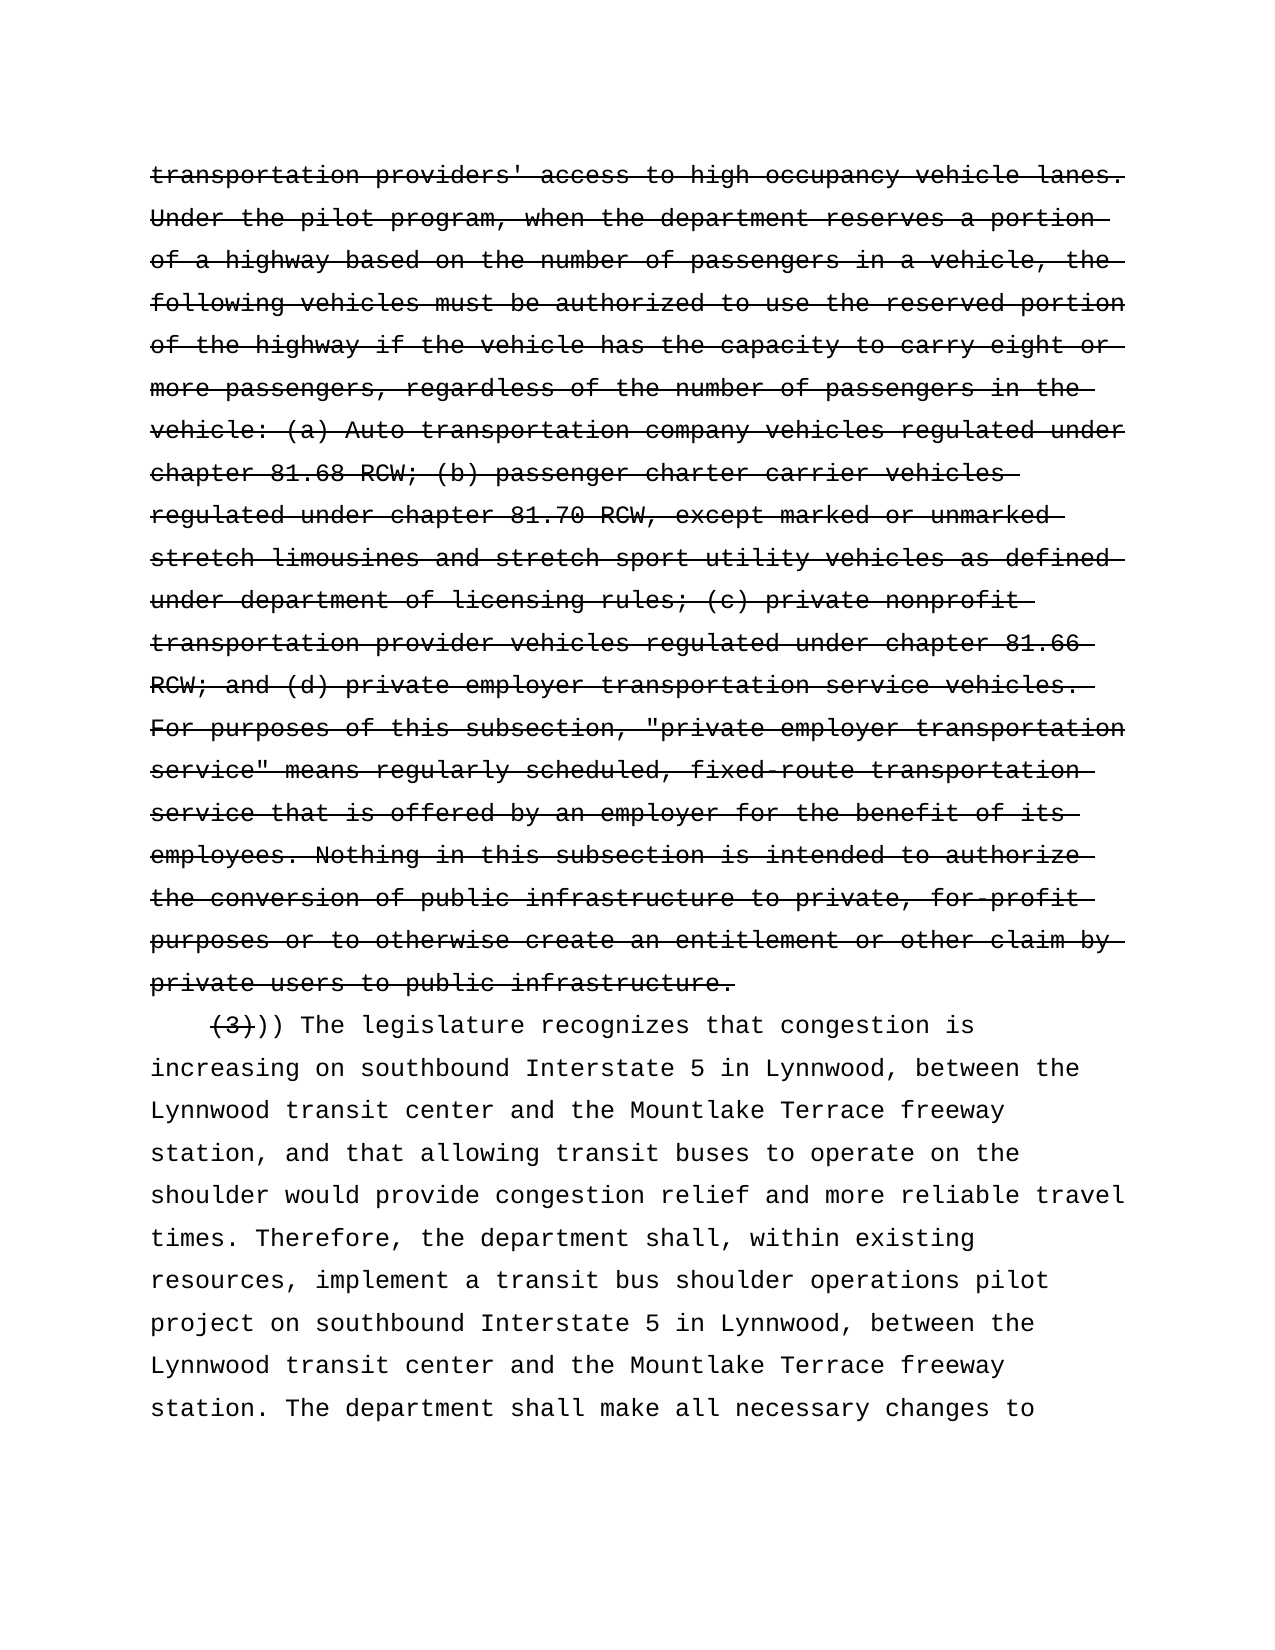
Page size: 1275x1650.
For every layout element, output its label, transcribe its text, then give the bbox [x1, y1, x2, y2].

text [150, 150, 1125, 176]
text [150, 1000, 1125, 1425]
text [150, 178, 1125, 261]
